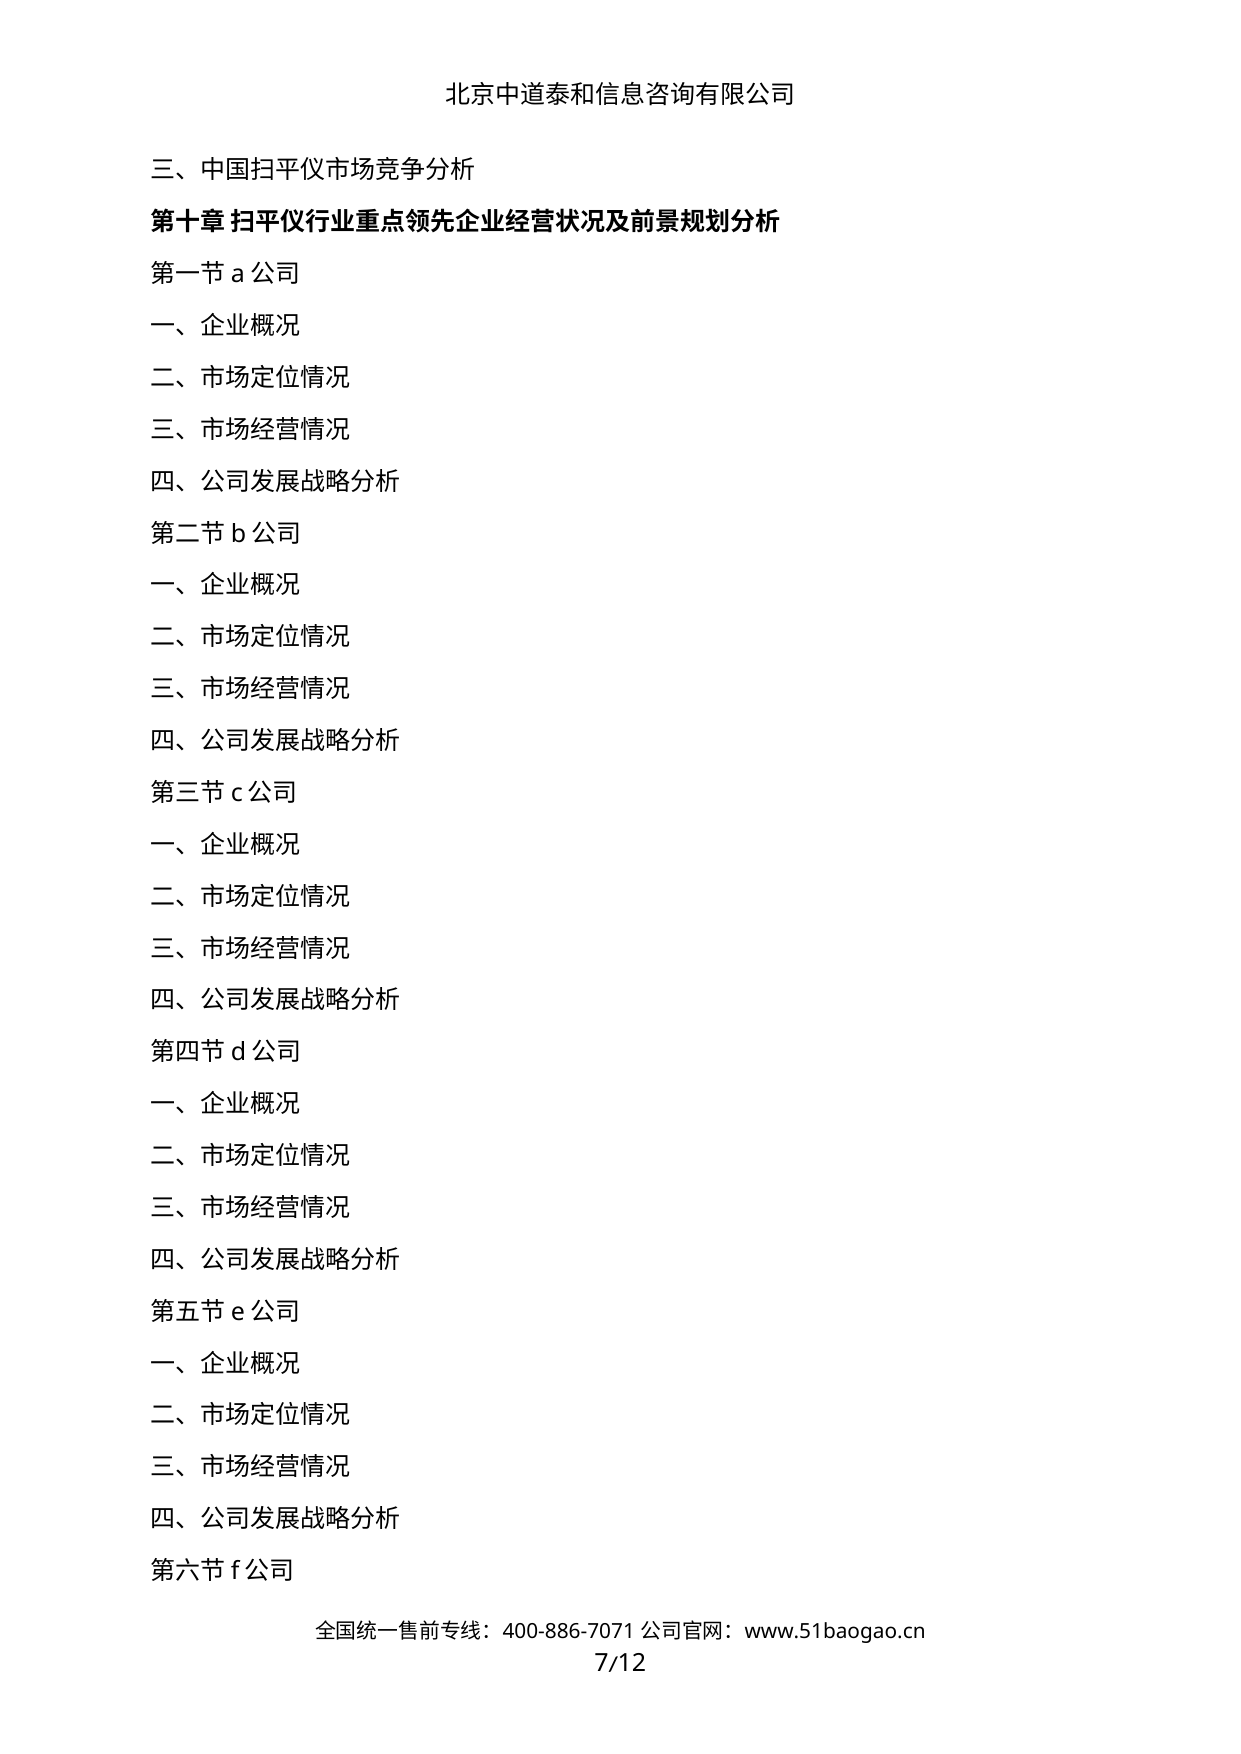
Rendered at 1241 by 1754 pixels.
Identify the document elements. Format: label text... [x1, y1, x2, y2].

text 三、市场经营情况 [150, 1187, 1090, 1224]
text 第五节 e公司 [150, 1291, 1090, 1327]
text 第一节 a公司 [150, 254, 1090, 290]
text 第四节 d公司 [150, 1032, 1090, 1068]
text 二、市场定位情况 [150, 876, 1090, 912]
text 第二节 b公司 [150, 513, 1090, 549]
text 三、市场经营情况 [150, 409, 1090, 446]
text 二、市场定位情况 [150, 1395, 1090, 1431]
text 一、企业概况 [150, 306, 1090, 342]
text 第三节 c公司 [150, 772, 1090, 809]
text 一、企业概况 [150, 565, 1090, 601]
text 四、公司发展战略分析 [150, 1239, 1090, 1276]
text 三、市场经营情况 [150, 1447, 1090, 1483]
text 一、企业概况 [150, 824, 1090, 861]
text 第六节 f公司 [150, 1551, 1090, 1587]
text 一、企业概况 [150, 1343, 1090, 1379]
text 第十章 扫平仪行业重点领先企业经营状况及前景规划分析 [150, 202, 1090, 238]
text 一、企业概况 [150, 1084, 1090, 1120]
text 四、公司发展战略分析 [150, 1499, 1090, 1535]
text 二、市场定位情况 [150, 617, 1090, 653]
text 四、公司发展战略分析 [150, 461, 1090, 497]
text 二、市场定位情况 [150, 357, 1090, 394]
text 三、市场经营情况 [150, 928, 1090, 964]
text 四、公司发展战略分析 [150, 721, 1090, 757]
text 三、中国扫平仪市场竞争分析 [150, 150, 1090, 186]
text 四、公司发展战略分析 [150, 980, 1090, 1016]
text 三、市场经营情况 [150, 669, 1090, 705]
text 二、市场定位情况 [150, 1136, 1090, 1172]
